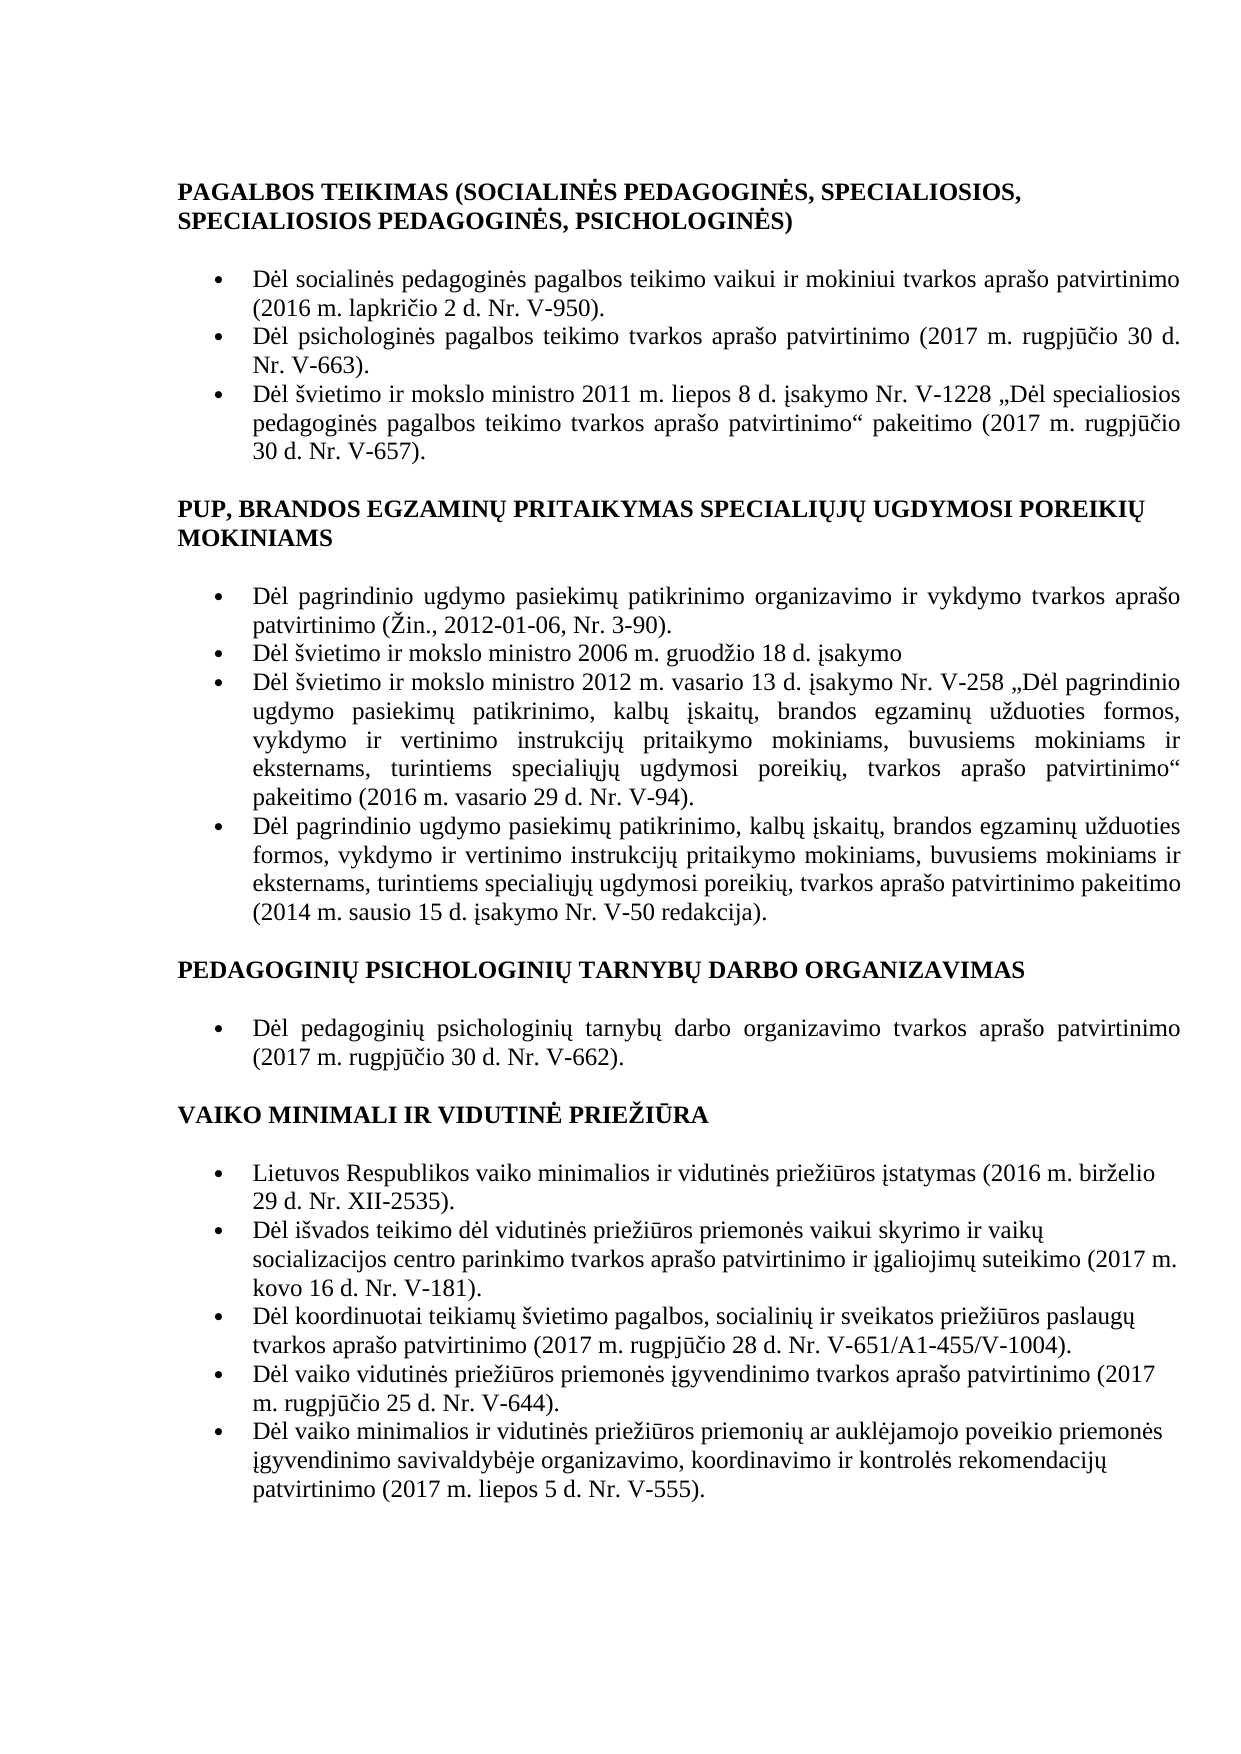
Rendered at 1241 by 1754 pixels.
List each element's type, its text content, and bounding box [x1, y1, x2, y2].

list Dėl koordinuotai teikiamų švietimo pagalbos, socialinių ir sveikatos priežiūros paslaugų tvarkos aprašo patvirtinimo (2017 m. rugpjūčio 28 d. Nr. V-651/A1-455/V-1004). [215, 1301, 1181, 1359]
list Dėl vaiko vidutinės priežiūros priemonės įgyvendinimo tvarkos aprašo patvirtinimo (2017 m. rugpjūčio 25 d. Nr. V-644). [215, 1359, 1181, 1416]
text VAIKO MINIMALI IR VIDUTINĖ PRIEŽIŪRA [177, 1100, 1181, 1128]
list Dėl švietimo ir mokslo ministro 2012 m. vasario 13 d. įsakymo Nr. V-258 „Dėl pagrindinio ugdymo pasiekimų patikrinimo, kalbų įskaitų, brandos egzaminų užduoties formos, vykdymo ir vertinimo instrukcijų pritaikymo mokiniams, buvusiems mokiniams ir eksternams, turintiems specialiųjų ugdymosi poreikių, tvarkos aprašo patvirtinimo“ pakeitimo (2016 m. vasario 29 d. Nr. V-94). [215, 667, 1181, 811]
text PEDAGOGINIŲ PSICHOLOGINIŲ TARNYBŲ DARBO ORGANIZAVIMAS [177, 955, 1181, 984]
list Dėl vaiko minimalios ir vidutinės priežiūros priemonių ar auklėjamojo poveikio priemonės įgyvendinimo savivaldybėje organizavimo, koordinavimo ir kontrolės rekomendacijų patvirtinimo (2017 m. liepos 5 d. Nr. V-555). [215, 1416, 1181, 1503]
list Lietuvos Respublikos vaiko minimalios ir vidutinės priežiūros įstatymas (2016 m. birželio 29 d. Nr. XII-2535). [215, 1158, 1181, 1215]
list Dėl pagrindinio ugdymo pasiekimų patikrinimo, kalbų įskaitų, brandos egzaminų užduoties formos, vykdymo ir vertinimo instrukcijų pritaikymo mokiniams, buvusiems mokiniams ir eksternams, turintiems specialiųjų ugdymosi poreikių, tvarkos aprašo patvirtinimo pakeitimo (2014 m. sausio 15 d. įsakymo Nr. V-50 redakcija). [215, 811, 1181, 926]
list Dėl pedagoginių psichologinių tarnybų darbo organizavimo tvarkos aprašo patvirtinimo (2017 m. rugpjūčio 30 d. Nr. V-662). [215, 1013, 1181, 1071]
list Dėl psichologinės pagalbos teikimo tvarkos aprašo patvirtinimo (2017 m. rugpjūčio 30 d. Nr. V-663). [215, 321, 1181, 379]
list Dėl išvados teikimo dėl vidutinės priežiūros priemonės vaikui skyrimo ir vaikų socializacijos centro parinkimo tvarkos aprašo patvirtinimo ir įgaliojimų suteikimo (2017 m. kovo 16 d. Nr. V-181). [215, 1215, 1181, 1301]
list Dėl pagrindinio ugdymo pasiekimų patikrinimo organizavimo ir vykdymo tvarkos aprašo patvirtinimo (Žin., 2012-01-06, Nr. 3-90). [215, 581, 1181, 638]
text PUP, BRANDOS EGZAMINŲ PRITAIKYMAS SPECIALIŲJŲ UGDYMOSI POREIKIŲ MOKINIAMS [177, 494, 1181, 552]
list Dėl socialinės pedagoginės pagalbos teikimo vaikui ir mokiniui tvarkos aprašo patvirtinimo (2016 m. lapkričio 2 d. Nr. V-950). [215, 264, 1181, 321]
text PAGALBOS TEIKIMAS (SOCIALINĖS PEDAGOGINĖS, SPECIALIOSIOS, SPECIALIOSIOS PEDAGOGINĖS, PSICHOLOGINĖS) [177, 177, 1181, 235]
list Dėl švietimo ir mokslo ministro 2006 m. gruodžio 18 d. įsakymo [215, 638, 1181, 667]
list Dėl švietimo ir mokslo ministro 2011 m. liepos 8 d. įsakymo Nr. V-1228 „Dėl specialiosios pedagoginės pagalbos teikimo tvarkos aprašo patvirtinimo“ pakeitimo (2017 m. rugpjūčio 30 d. Nr. V-657). [215, 379, 1181, 465]
